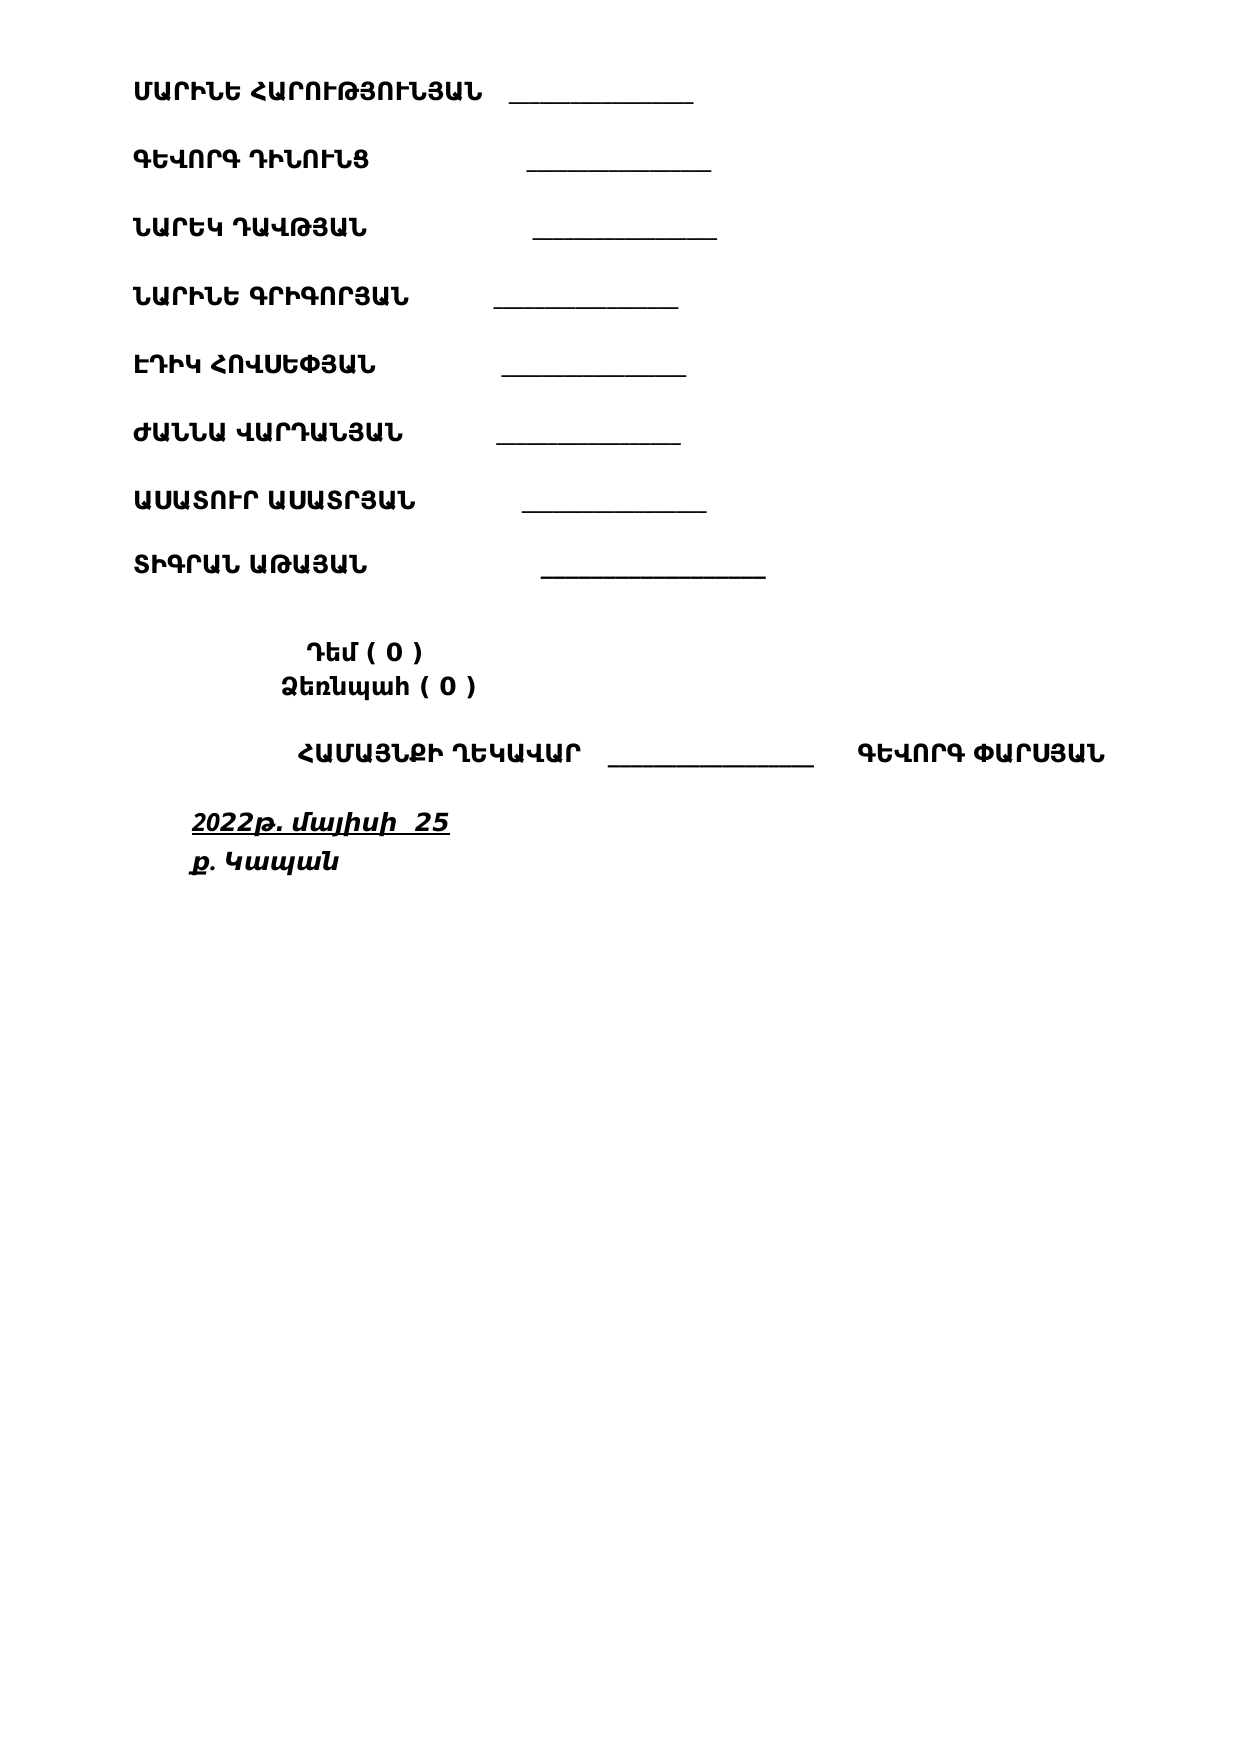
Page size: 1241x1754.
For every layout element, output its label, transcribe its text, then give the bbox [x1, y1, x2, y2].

text Դեմ ( 0 ) [133, 638, 1196, 667]
text ՏԻԳՐԱՆ ԱԹԱՅԱՆ __________________ [133, 551, 1196, 580]
text ԳԵՎՈՐԳ ԴԻՆՈՒՆՑ __________________ [133, 142, 1196, 176]
text ՆԱՐԵԿ ԴԱՎԹՅԱՆ __________________ [133, 210, 1196, 244]
text ԺԱՆՆԱ ՎԱՐԴԱՆՅԱՆ __________________ [133, 414, 1196, 448]
text Ձեռնպահ ( 0 ) [207, 672, 1196, 701]
text ՀԱՄԱՅՆՔԻ ՂԵԿԱՎԱՐ __________________ ԳԵՎՈՐԳ ՓԱՐՍՅԱՆ [133, 739, 1196, 768]
text ՄԱՐԻՆԵ ՀԱՐՈՒԹՅՈՒՆՅԱՆ __________________ [133, 74, 1196, 108]
text 2022թ. մայիսի 25 [133, 804, 1196, 839]
text ք. Կապան [133, 844, 1196, 878]
text ԷԴԻԿ ՀՈՎՍԵՓՅԱՆ __________________ [133, 346, 1196, 380]
text ՆԱՐԻՆԵ ԳՐԻԳՈՐՅԱՆ __________________ [133, 278, 1196, 312]
text ԱՍԱՏՈՒՐ ԱՍԱՏՐՅԱՆ __________________ [133, 483, 1196, 517]
